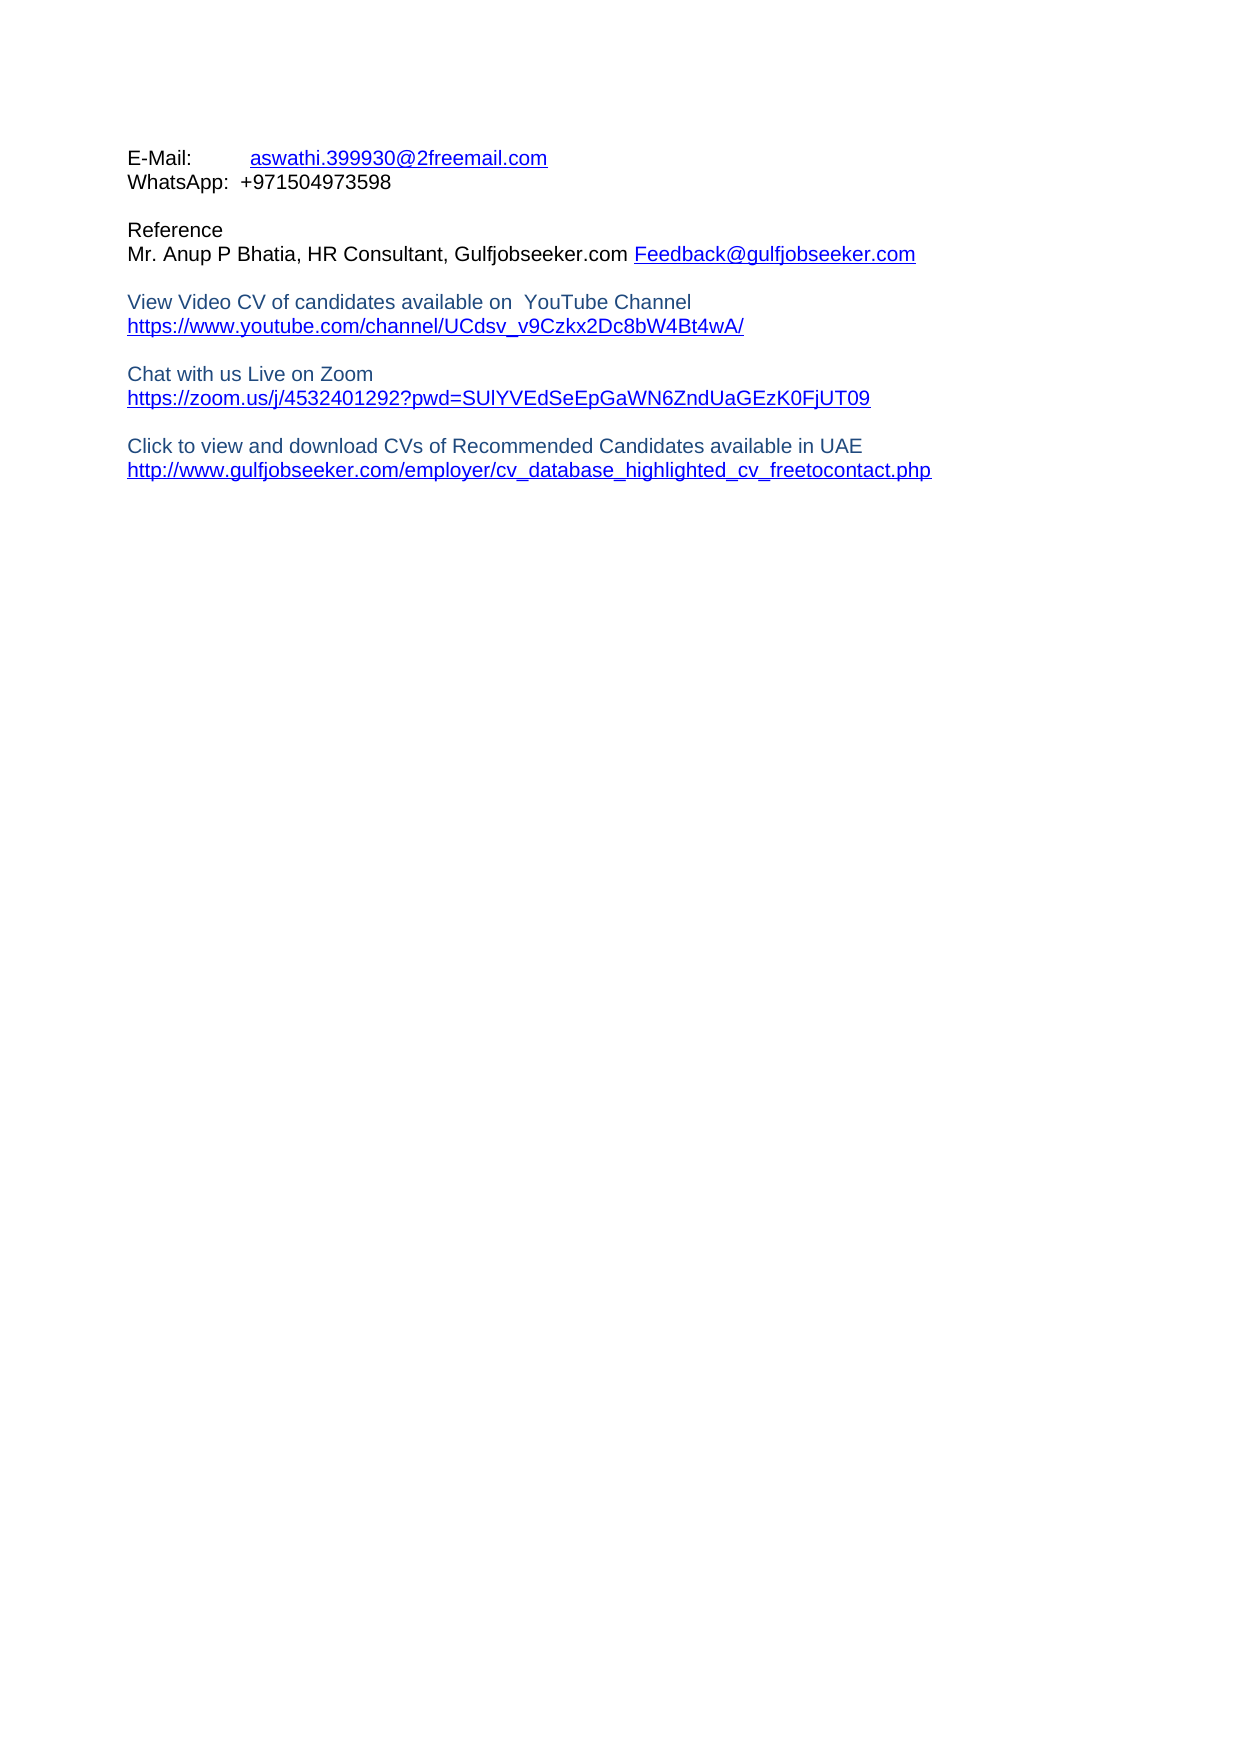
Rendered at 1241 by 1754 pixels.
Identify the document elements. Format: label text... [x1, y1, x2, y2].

text http://www.gulfjobseeker.com/employer/cv_database_highlighted_cv_freetocontact.php [52, 457, 1240, 481]
list WhatsApp: +971504973598 [127, 170, 1240, 194]
text https://www.youtube.com/channel/UCdsv_v9Czkx2Dc8bW4Bt4wA/ [127, 314, 1240, 338]
text Click to view and download CVs of Recommended Candidates available in UAE [127, 433, 1240, 457]
text https://zoom.us/j/4532401292?pwd=SUlYVEdSeEpGaWN6ZndUaGEzK0FjUT09 [127, 386, 1240, 409]
text Chat with us Live on Zoom [127, 362, 1240, 386]
text View Video CV of candidates available on YouTube Channel [127, 290, 1240, 314]
list Mr. Anup P Bhatia, HR Consultant, Gulfjobseeker.com Feedback@gulfjobseeker.com [127, 242, 1240, 266]
list E-Mail: aswathi.399930@2freemail.com [127, 146, 1240, 170]
list Reference [127, 218, 1240, 242]
